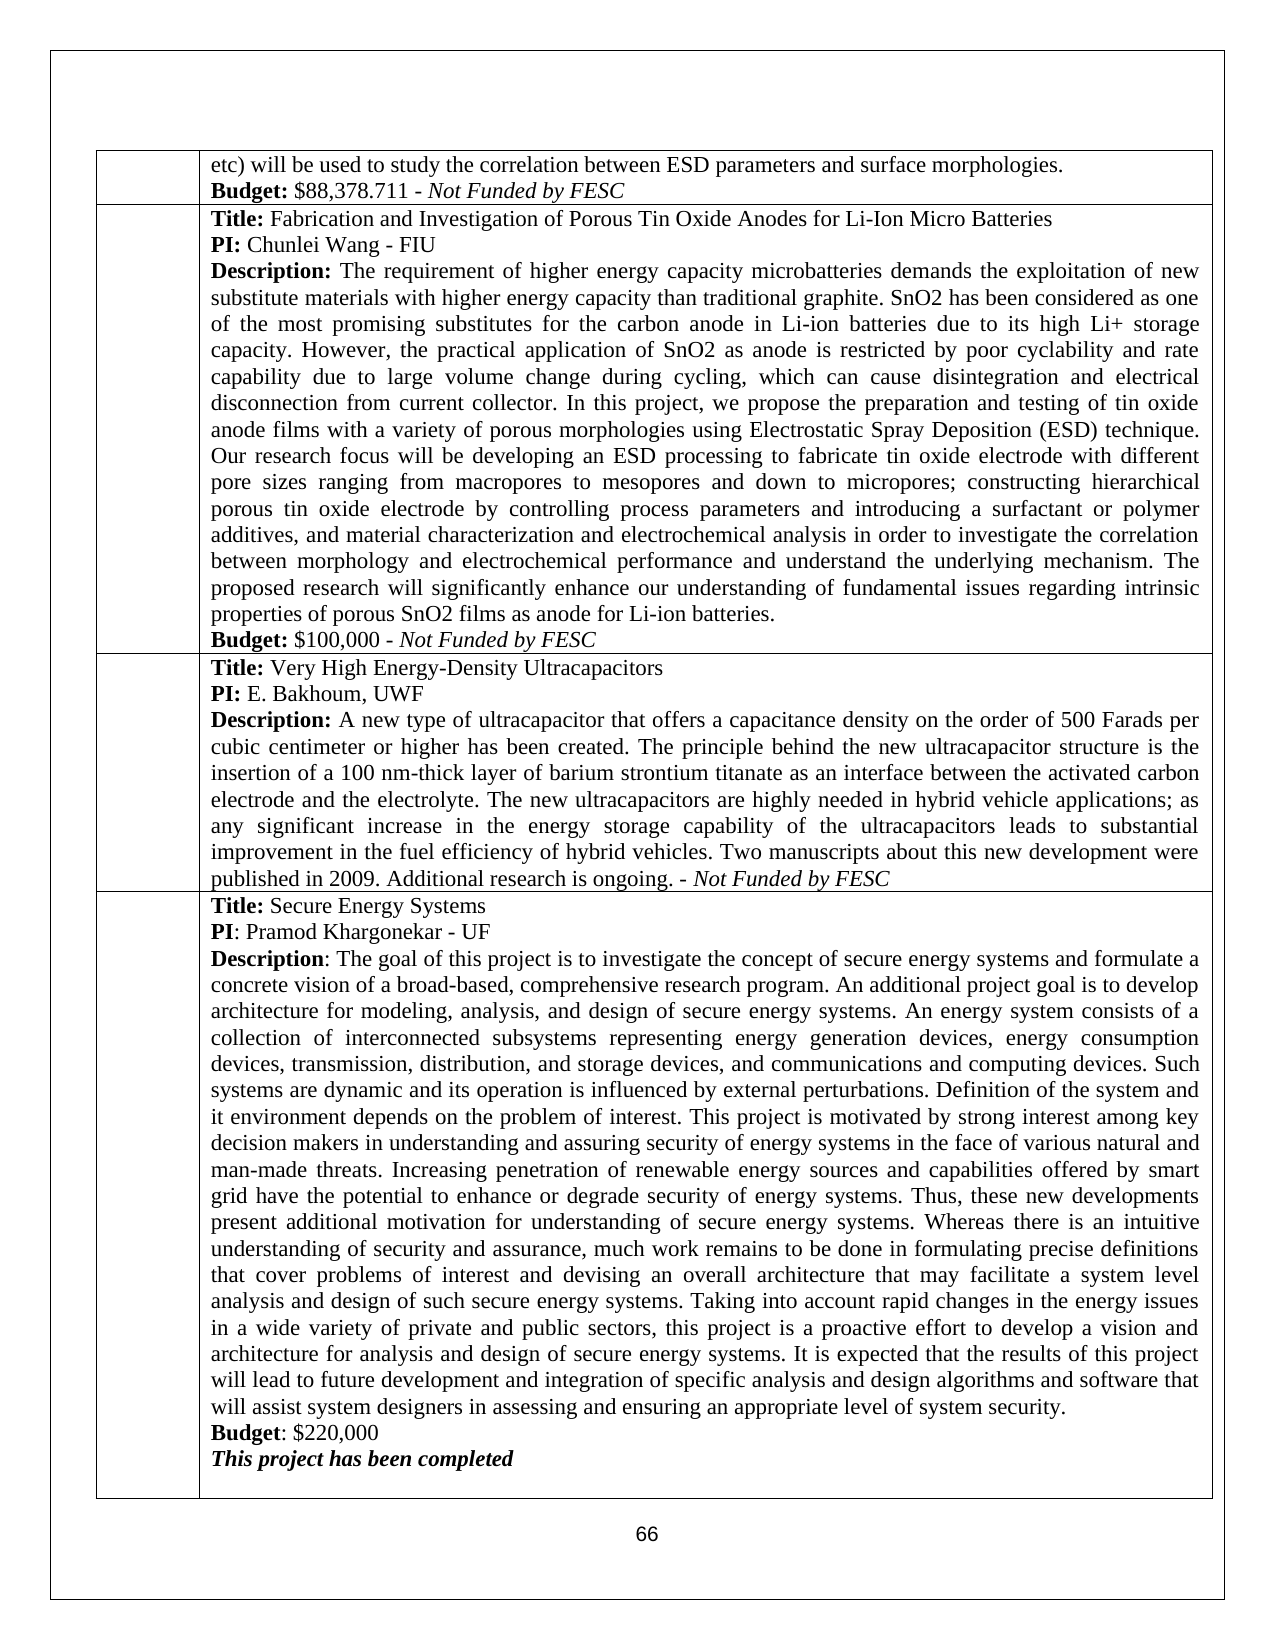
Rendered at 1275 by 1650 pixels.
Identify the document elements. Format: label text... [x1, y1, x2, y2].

table_cell [97, 892, 199, 1498]
table_cell [97, 205, 199, 653]
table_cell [200, 151, 1212, 204]
table_cell Title: Fabrication and Investigation of Porous Tin Oxide Anodes for Li-Ion Micro Batteries PI: Chunlei Wang - FIU Description: The requirement of higher energy capacity microbatteries demands the exploitation of new substitute materials with higher energy capacity than traditional graphite. SnO2 has been considered as one of the most promising substitutes for the carbon anode in Li-ion batteries due to its high Li+ storage capacity. However, the practical application of SnO2 as anode is restricted by poor cyclability and rate capability due to large volume change during cycling, which can cause disintegration and electrical disconnection from current collector. In this project, we propose the preparation and testing of tin oxide anode films with a variety of porous morphologies using Electrostatic Spray Deposition (ESD) technique. Our research focus will be developing an ESD processing to fabricate tin oxide electrode with different pore sizes ranging from macropores to mesopores and down to micropores; constructing hierarchical porous tin oxide electrode by controlling process parameters and introducing a surfactant or polymer additives, and material characterization and electrochemical analysis in order to investigate the correlation between morphology and electrochemical performance and understand the underlying mechanism. The proposed research will significantly enhance our understanding of fundamental issues regarding intrinsic properties of porous SnO2 films as anode for Li-ion batteries. Budget: $100,000 - Not Funded by FESC [200, 205, 1212, 653]
table_cell Title: Secure Energy Systems PI: Pramod Khargonekar - UF Description: The goal of this project is to investigate the concept of secure energy systems and formulate a concrete vision of a broad-based, comprehensive research program. An additional project goal is to develop architecture for modeling, analysis, and design of secure energy systems. An energy system consists of a collection of interconnected subsystems representing energy generation devices, energy consumption devices, transmission, distribution, and storage devices, and communications and computing devices. Such systems are dynamic and its operation is influenced by external perturbations. Definition of the system and it environment depends on the problem of interest. This project is motivated by strong interest among key decision makers in understanding and assuring security of energy systems in the face of various natural and man-made threats. Increasing penetration of renewable energy sources and capabilities offered by smart grid have the potential to enhance or degrade security of energy systems. Thus, these new developments present additional motivation for understanding of secure energy systems. Whereas there is an intuitive understanding of security and assurance, much work remains to be done in formulating precise definitions that cover problems of interest and devising an overall architecture that may facilitate a system level analysis and design of such secure energy systems. Taking into account rapid changes in the energy issues in a wide variety of private and public sectors, this project is a proactive effort to develop a vision and architecture for analysis and design of secure energy systems. It is expected that the results of this project will lead to future development and integration of specific analysis and design algorithms and software that will assist system designers in assessing and ensuring an appropriate level of system security. Budget: $220,000 This project has been completed [200, 892, 1212, 1498]
table_cell [97, 654, 199, 891]
table_cell Title: Very High Energy-Density Ultracapacitors PI: E. Bakhoum, UWF Description: A new type of ultracapacitor that offers a capacitance density on the order of 500 Farads per cubic centimeter or higher has been created. The principle behind the new ultracapacitor structure is the insertion of a 100 nm-thick layer of barium strontium titanate as an interface between the activated carbon electrode and the electrolyte. The new ultracapacitors are highly needed in hybrid vehicle applications; as any significant increase in the energy storage capability of the ultracapacitors leads to substantial improvement in the fuel efficiency of hybrid vehicles. Two manuscripts about this new development were published in 2009. Additional research is ongoing. - Not Funded by FESC [200, 654, 1212, 891]
table_cell [97, 151, 199, 204]
